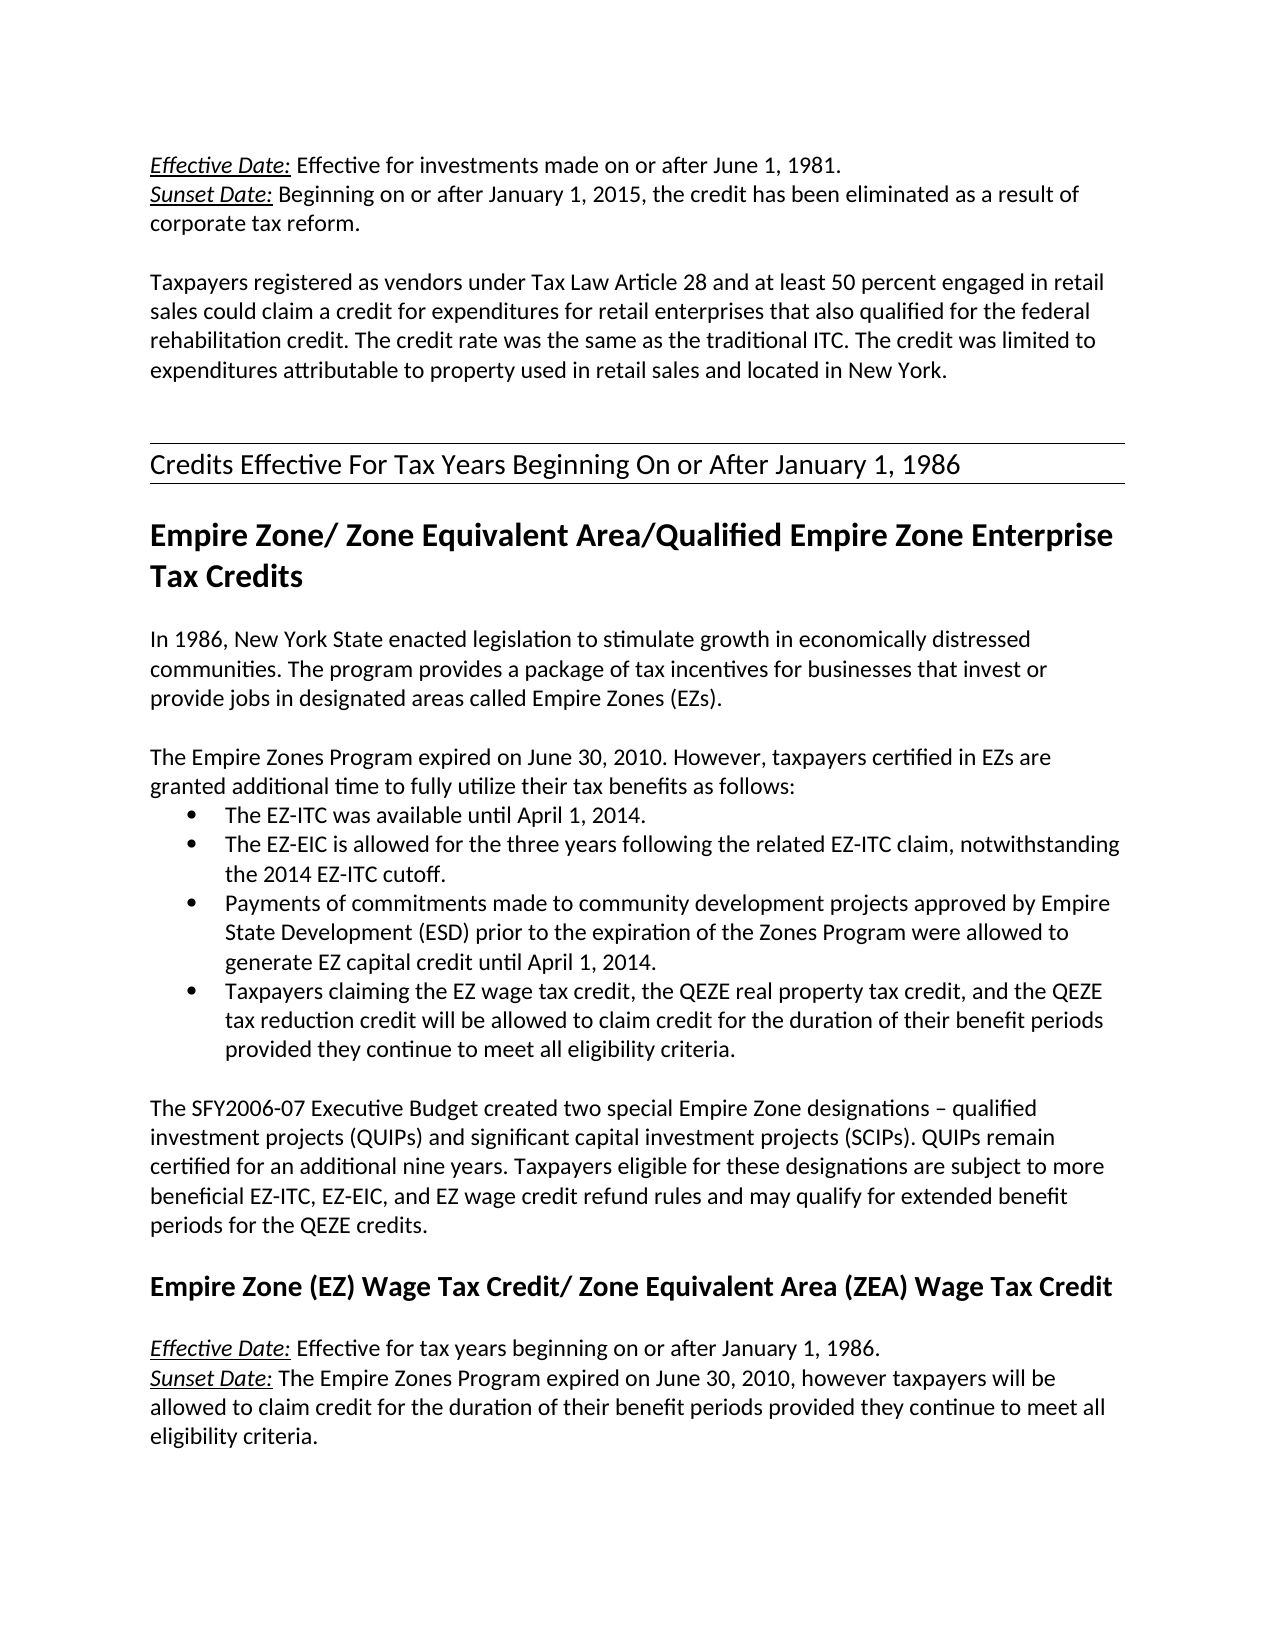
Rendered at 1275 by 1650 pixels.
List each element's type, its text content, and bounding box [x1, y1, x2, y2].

text Effective Date: Effective for investments made on or after June 1, 1981. [150, 150, 1125, 179]
text Effective Date: Effective for tax years beginning on or after January 1, 1986. [150, 1333, 1125, 1363]
text The Empire Zones Program expired on June 30, 2010. However, taxpayers certified in EZs are granted additional time to fully utilize their tax benefits as follows: [150, 742, 1125, 800]
text Credits Effective For Tax Years Beginning On or After January 1, 1986 [150, 444, 1125, 483]
list Payments of commitments made to community development projects approved by Empire State Development (ESD) prior to the expiration of the Zones Program were allowed to generate EZ capital credit until April 1, 2014. [187, 888, 1125, 976]
text Taxpayers registered as vendors under Tax Law Article 28 and at least 50 percent engaged in retail sales could claim a credit for expenditures for retail enterprises that also qualified for the federal rehabilitation credit. The credit rate was the same as the traditional ITC. The credit was limited to expenditures attributable to property used in retail sales and located in New York. [150, 267, 1125, 384]
text Empire Zone (EZ) Wage Tax Credit/ Zone Equivalent Area (ZEA) Wage Tax Credit [150, 1268, 1125, 1304]
text In 1986, New York State enacted legislation to stimulate growth in economically distressed communities. The program provides a package of tax incentives for businesses that invest or provide jobs in designated areas called Empire Zones (EZs). [150, 624, 1125, 712]
list Taxpayers claiming the EZ wage tax credit, the QEZE real property tax credit, and the QEZE tax reduction credit will be allowed to claim credit for the duration of their benefit periods provided they continue to meet all eligibility criteria. [187, 976, 1125, 1064]
text Sunset Date: Beginning on or after January 1, 2015, the credit has been eliminated as a result of corporate tax reform. [150, 179, 1125, 238]
text The SFY2006-07 Executive Budget created two special Empire Zone designations – qualified investment projects (QUIPs) and significant capital investment projects (SCIPs). QUIPs remain certified for an additional nine years. Taxpayers eligible for these designations are subject to more beneficial EZ-ITC, EZ-EIC, and EZ wage credit refund rules and may qualify for extended benefit periods for the QEZE credits. [150, 1093, 1125, 1239]
text Sunset Date: The Empire Zones Program expired on June 30, 2010, however taxpayers will be allowed to claim credit for the duration of their benefit periods provided they continue to meet all eligibility criteria. [150, 1363, 1125, 1451]
text Empire Zone/ Zone Equivalent Area/Qualified Empire Zone Enterprise Tax Credits [150, 514, 1125, 595]
list The EZ-ITC was available until April 1, 2014. [187, 800, 1125, 829]
list The EZ-EIC is allowed for the three years following the related EZ-ITC claim, notwithstanding the 2014 EZ-ITC cutoff. [187, 829, 1125, 888]
